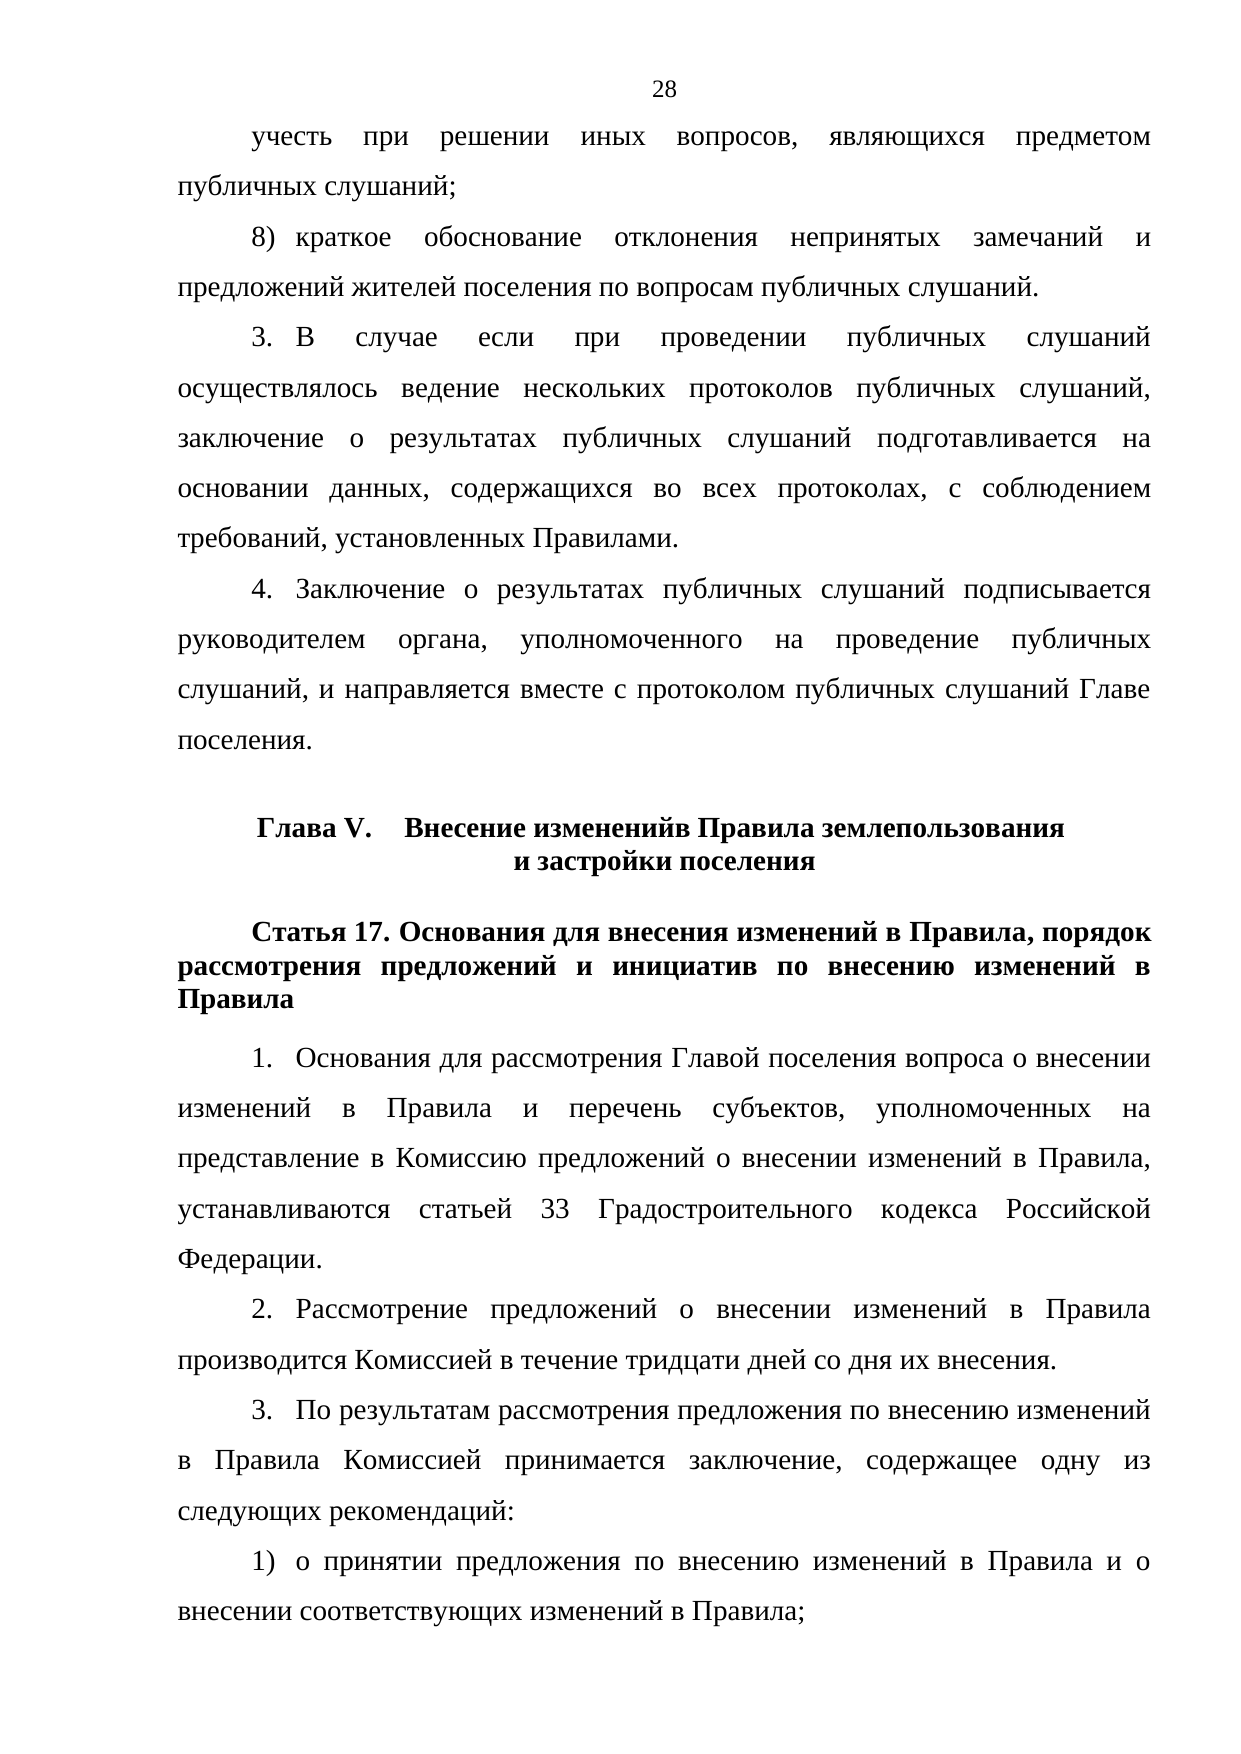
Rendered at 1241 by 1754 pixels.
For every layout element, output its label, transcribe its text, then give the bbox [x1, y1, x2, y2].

list краткое обоснование отклонения непринятых замечаний и предложений жителей поселения по вопросам публичных слушаний. [177, 219, 1152, 303]
list Рассмотрение предложений о внесении изменений в Правила производится Комиссией в течение тридцати дней со дня их внесения. [177, 1291, 1152, 1375]
text учесть при решении иных вопросов, являющихся предметом публичных слушаний; [177, 118, 1152, 202]
list Внесение измененийв Правила землепользования и застройки поселения [177, 810, 1152, 877]
list Основания для рассмотрения Главой поселения вопроса о внесении изменений в Правила и перечень субъектов, уполномоченных на представление в Комиссию предложений о внесении изменений в Правила, устанавливаются статьей 33 Градостроительного кодекса Российской Федерации. [177, 1040, 1152, 1275]
list Основания для внесения изменений в Правила, порядок рассмотрения предложений и инициатив по внесению изменений в Правила [177, 914, 1152, 1015]
list Заключение о результатах публичных слушаний подписывается руководителем органа, уполномоченного на проведение публичных слушаний, и направляется вместе с протоколом публичных слушаний Главе поселения. [177, 571, 1152, 755]
list В случае если при проведении публичных слушаний осуществлялось ведение нескольких протоколов публичных слушаний, заключение о результатах публичных слушаний подготавливается на основании данных, содержащихся во всех протоколах, с соблюдением требований, установленных Правилами. [177, 319, 1152, 554]
list По результатам рассмотрения предложения по внесению изменений в Правила Комиссией принимается заключение, содержащее одну из следующих рекомендаций: [177, 1392, 1152, 1526]
list о принятии предложения по внесению изменений в Правила и о внесении соответствующих изменений в Правила; [177, 1543, 1152, 1627]
